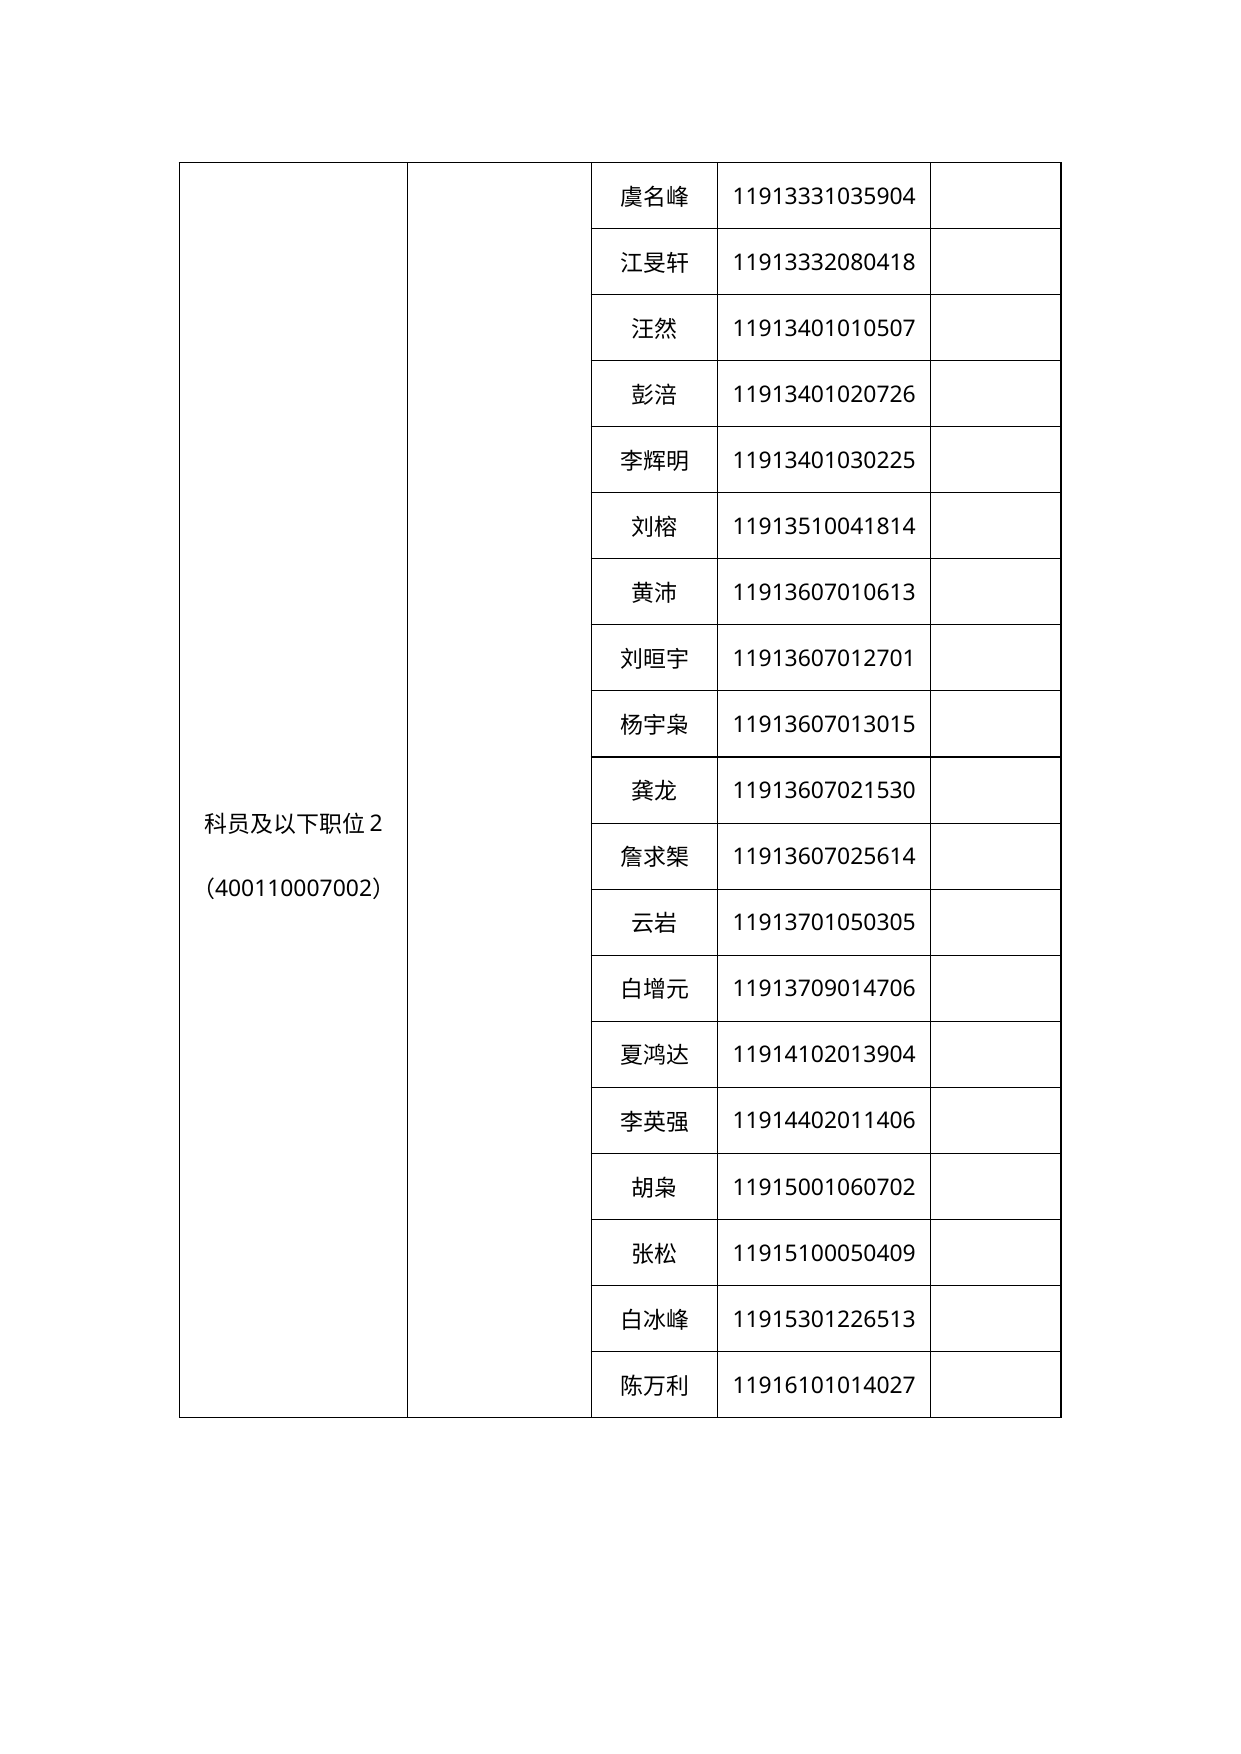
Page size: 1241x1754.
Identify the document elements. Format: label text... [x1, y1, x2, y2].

table_cell [931, 956, 1060, 1021]
table_cell 杨宇枭 [592, 691, 717, 756]
table_cell 11913401020726 [718, 361, 930, 426]
table_cell 虞名峰 [592, 163, 717, 228]
table_cell [931, 163, 1060, 228]
table_cell [931, 1022, 1060, 1087]
table_cell [931, 1352, 1060, 1417]
table_cell 胡枭 [592, 1154, 717, 1219]
table_cell 11913510041814 [718, 493, 930, 558]
table_cell 陈万利 [592, 1352, 717, 1417]
table_cell [931, 824, 1060, 888]
table_cell [931, 427, 1060, 492]
table_cell 张松 [592, 1220, 717, 1285]
table_cell [931, 1154, 1060, 1219]
table_cell [931, 1220, 1060, 1285]
table_cell 刘榕 [592, 493, 717, 558]
table_cell 11913331035904 [718, 163, 930, 228]
table_cell 11913607010613 [718, 559, 930, 624]
table_cell 11914402011406 [718, 1088, 930, 1153]
table_cell 刘晅宇 [592, 625, 717, 690]
table_cell 江旻轩 [592, 229, 717, 294]
table_cell 夏鸿达 [592, 1022, 717, 1087]
table_cell 11913607025614 [718, 824, 930, 888]
table_cell 黄沛 [592, 559, 717, 624]
table_cell 11916101014027 [718, 1352, 930, 1417]
table_cell 詹求榘 [592, 824, 717, 888]
table_cell 白冰峰 [592, 1286, 717, 1351]
table_cell 11913607021530 [718, 758, 930, 822]
table_cell 11915001060702 [718, 1154, 930, 1219]
table_cell 11915301226513 [718, 1286, 930, 1351]
table_cell 11915100050409 [718, 1220, 930, 1285]
table_cell 云岩 [592, 890, 717, 954]
table_cell [931, 890, 1060, 954]
table_cell 李辉明 [592, 427, 717, 492]
table_cell 11913401010507 [718, 295, 930, 360]
table_cell 11913607012701 [718, 625, 930, 690]
table_cell 11913332080418 [718, 229, 930, 294]
table_cell 龚龙 [592, 758, 717, 822]
table_cell [931, 1286, 1060, 1351]
table_cell 彭涪 [592, 361, 717, 426]
table_cell 11913701050305 [718, 890, 930, 954]
table_cell [931, 295, 1060, 360]
table_cell [931, 559, 1060, 624]
table_cell [931, 1088, 1060, 1153]
table_cell 11914102013904 [718, 1022, 930, 1087]
table_cell [931, 691, 1060, 756]
table_cell 李英强 [592, 1088, 717, 1153]
table_cell 11913709014706 [718, 956, 930, 1021]
table_cell [931, 361, 1060, 426]
table_cell [931, 625, 1060, 690]
table_cell 11913401030225 [718, 427, 930, 492]
table_cell 11913607013015 [718, 691, 930, 756]
table_cell 白增元 [592, 956, 717, 1021]
table_cell [931, 758, 1060, 822]
table_cell [931, 229, 1060, 294]
table_cell [931, 493, 1060, 558]
table_cell 汪然 [592, 295, 717, 360]
